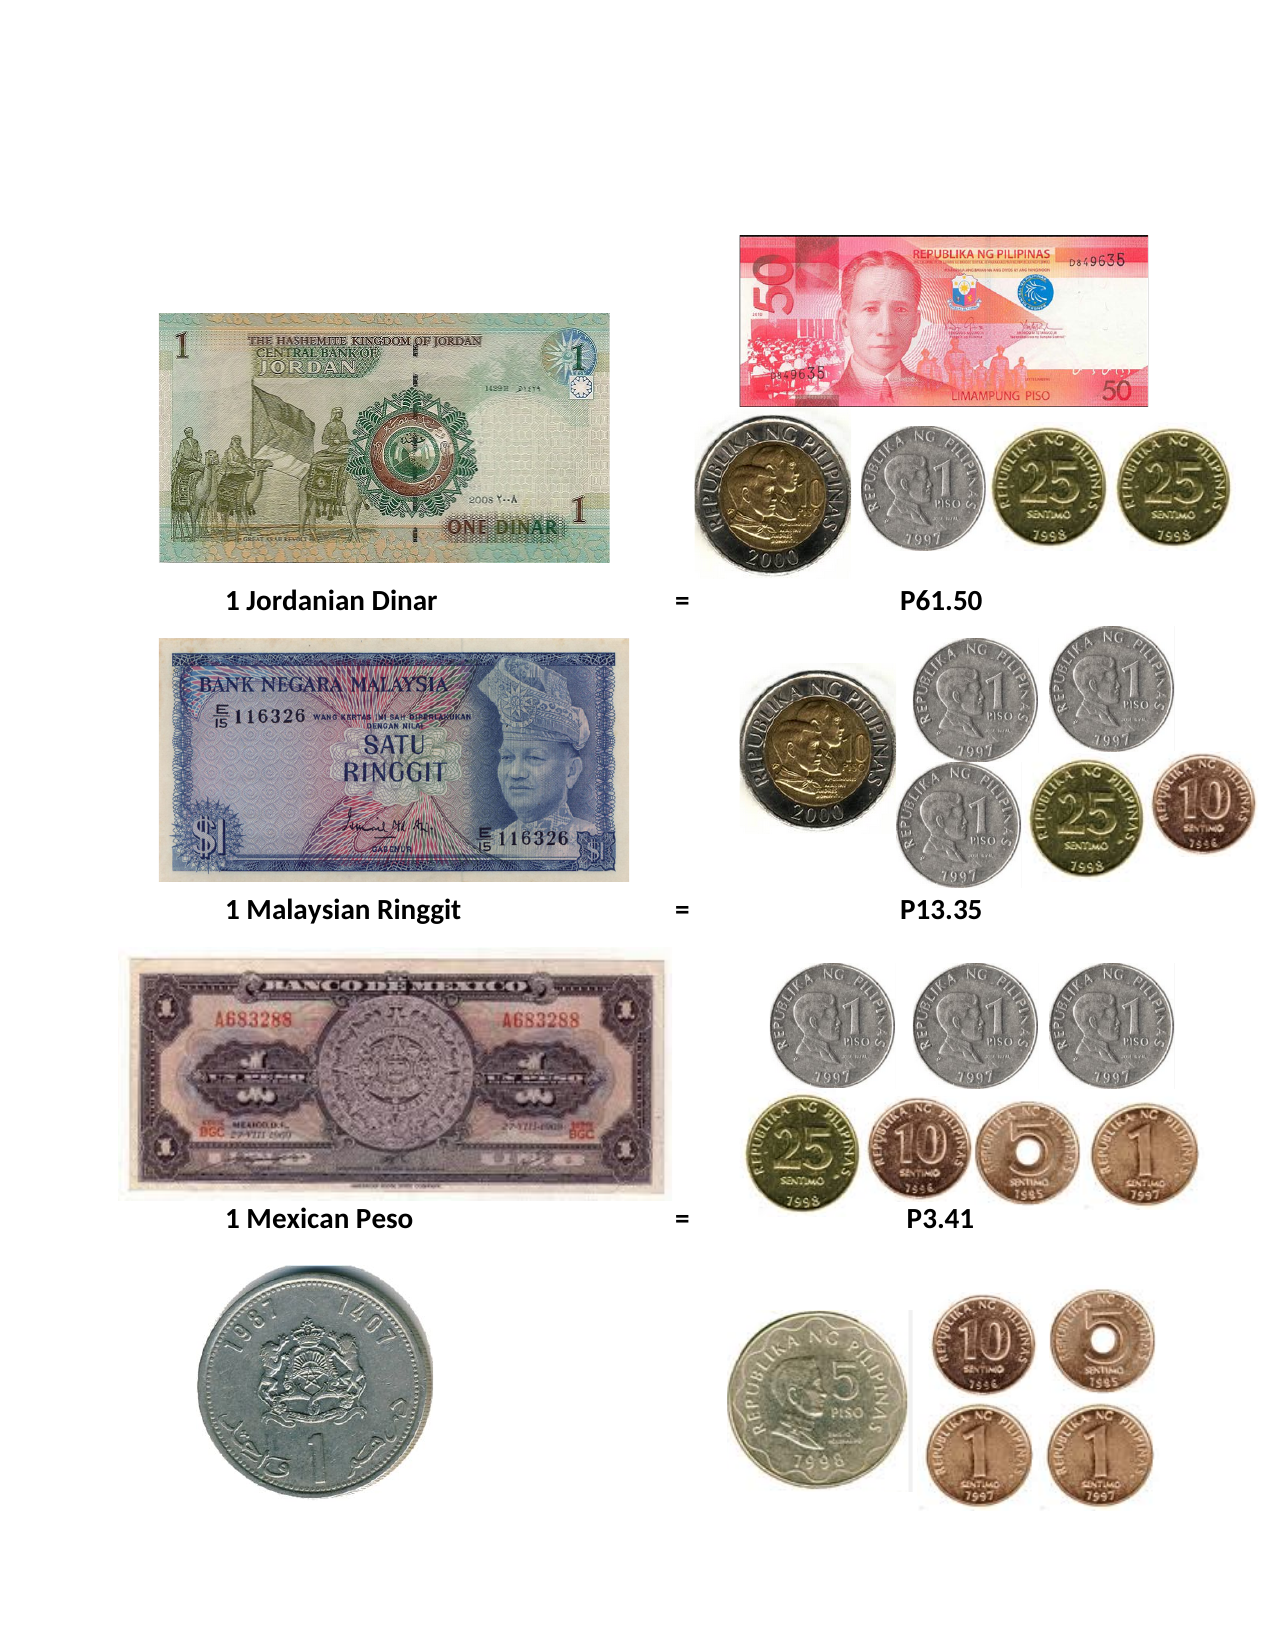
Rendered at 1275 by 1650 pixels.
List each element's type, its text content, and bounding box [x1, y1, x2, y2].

text 1 Mexican Peso = P3.41 [150, 1200, 1125, 1236]
picture [739, 963, 1205, 1210]
picture [912, 963, 1039, 1089]
picture [861, 422, 1236, 551]
picture [739, 235, 1149, 407]
text 1 Malaysian Ringgit = P13.35 [150, 891, 1125, 927]
picture [739, 626, 1259, 888]
picture [694, 408, 852, 579]
text 1 Jordanian Dinar = P61.50 [150, 582, 1125, 618]
picture [158, 313, 610, 563]
picture [196, 1265, 434, 1502]
picture [1049, 963, 1175, 1089]
picture [917, 1285, 1160, 1511]
picture [118, 947, 673, 1201]
picture [158, 638, 630, 882]
picture [727, 1310, 913, 1492]
